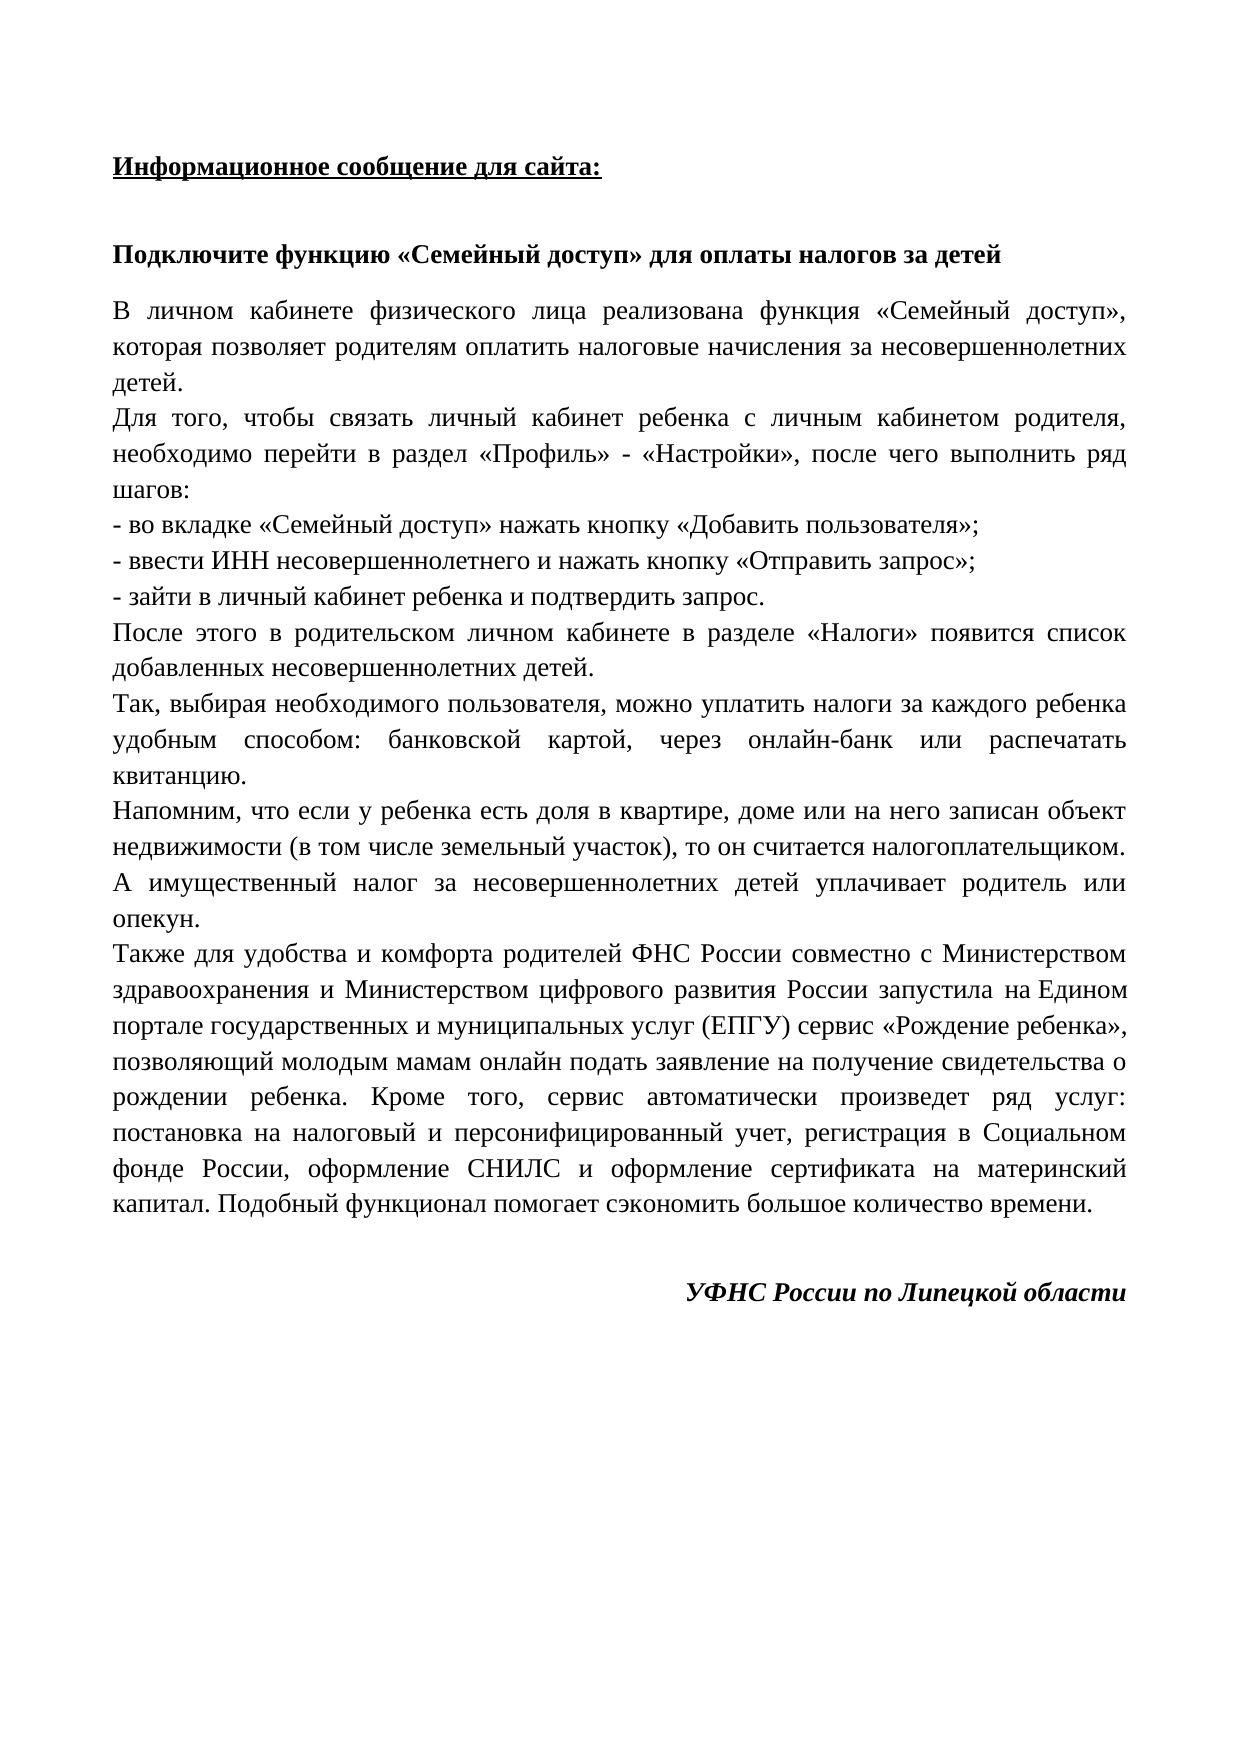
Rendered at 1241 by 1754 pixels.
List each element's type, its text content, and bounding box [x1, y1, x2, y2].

text - зайти в личный кабинет ребенка и подтвердить запрос. [112, 580, 1128, 611]
text После этого в родительском личном кабинете в разделе «Налоги» появится список добавленных несовершеннолетних детей. [112, 616, 1128, 683]
text Для того, чтобы связать личный кабинет ребенка с личным кабинетом родителя, необходимо перейти в раздел «Профиль» - «Настройки», после чего выполнить ряд шагов: [112, 401, 1128, 504]
text Напомним, что если у ребенка есть доля в квартире, доме или на него записан объект недвижимости (в том числе земельный участок), то он считается налогоплательщиком. А имущественный налог за несовершеннолетних детей уплачивает родитель или опекун. [112, 794, 1128, 933]
text - ввести ИНН несовершеннолетнего и нажать кнопку «Отправить запрос»; [112, 544, 1128, 576]
text Подключите функцию «Семейный доступ» для оплаты налогов за детей [112, 238, 1128, 269]
text - во вкладке «Семейный доступ» нажать кнопку «Добавить пользователя»; [112, 509, 1128, 540]
text УФНС России по Липецкой области [112, 1276, 1128, 1307]
text Информационное сообщение для сайта: [112, 150, 1128, 181]
text В личном кабинете физического лица реализована функция «Семейный доступ», которая позволяет родителям оплатить налоговые начисления за несовершеннолетних детей. [112, 294, 1128, 397]
text Так, выбирая необходимого пользователя, можно уплатить налоги за каждого ребенка удобным способом: банковской картой, через онлайн-банк или распечатать квитанцию. [112, 687, 1128, 790]
text Также для удобства и комфорта родителей ФНС России совместно с Министерством здравоохранения и Министерством цифрового развития России запустила на Едином портале государственных и муниципальных услуг (ЕПГУ) сервис «Рождение ребенка», позволяющий молодым мамам онлайн подать заявление на получение свидетельства о рождении ребенка. Кроме того, сервис автоматически произведет ряд услуг: постановка на налоговый и персонифицированный учет, регистрация в Социальном фонде России, оформление СНИЛС и оформление сертификата на материнский капитал. Подобный функционал помогает сэкономить большое количество времени. [112, 937, 1128, 1219]
